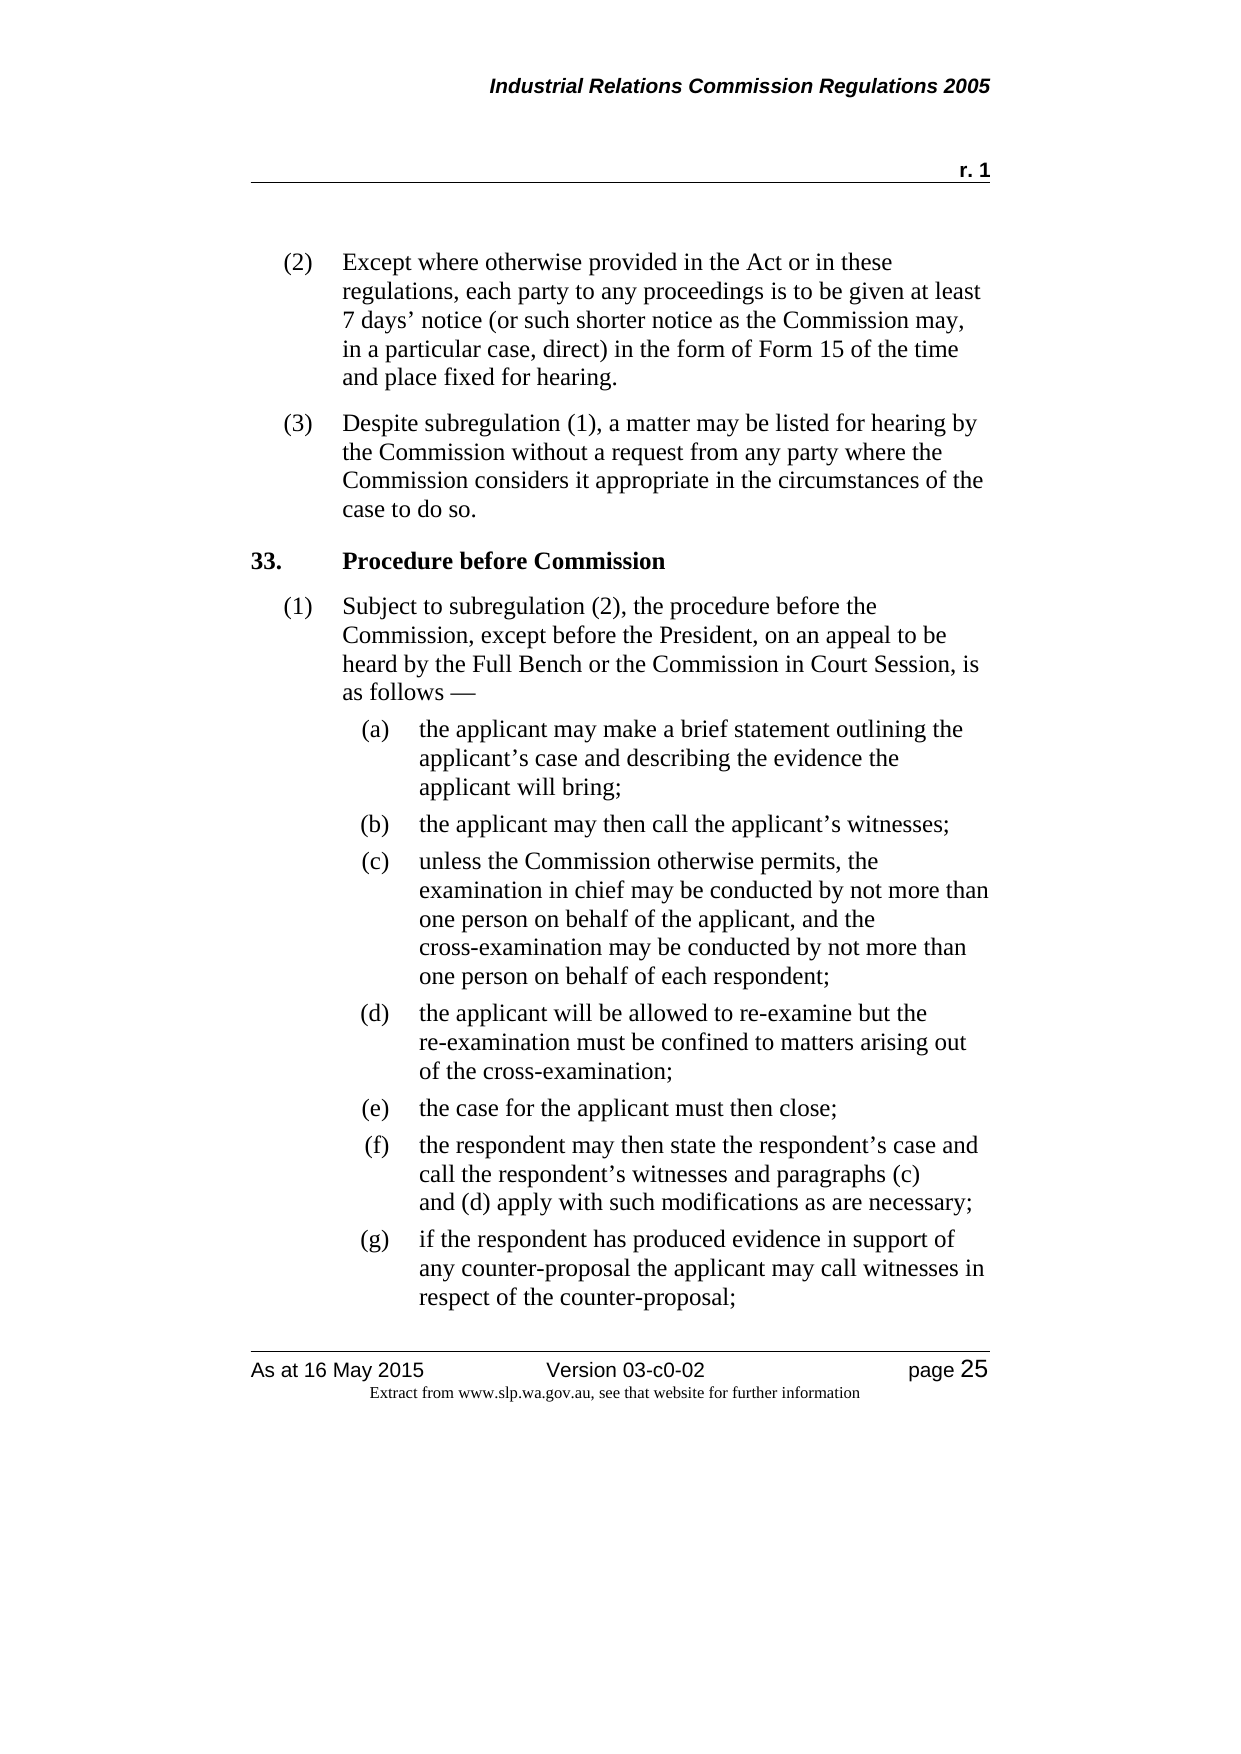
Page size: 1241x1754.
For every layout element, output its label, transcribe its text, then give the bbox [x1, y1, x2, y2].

text (a) the applicant may make a brief statement outlining the applicant’s case and describing the evidence the applicant will bring; [251, 714, 990, 801]
text (1) Subject to subregulation (2), the procedure before the Commission, except before the President, on an appeal to be heard by the Full Bench or the Commission in Court Session, is as follows — [251, 591, 990, 706]
text (f) the respondent may then state the respondent’s case and call the respondent’s witnesses and paragraphs (c) and (d) apply with such modifications as are necessary; [251, 1130, 990, 1216]
text (2) Except where otherwise provided in the Act or in these regulations, each party to any proceedings is to be given at least 7 days’ notice (or such shorter notice as the Commission may, in a particular case, direct) in the form of Form 15 of the time and place fixed for hearing. [251, 247, 990, 391]
subtitle 33. Procedure before Commission [251, 546, 990, 574]
text (e) the case for the applicant must then close; [251, 1093, 990, 1122]
text (3) Despite subregulation (1), a matter may be listed for hearing by the Commission without a request from any party where the Commission considers it appropriate in the circumstances of the case to do so. [251, 408, 990, 523]
text (b) the applicant may then call the applicant’s witnesses; [251, 809, 990, 838]
text (g) if the respondent has produced evidence in support of any counter-proposal the applicant may call witnesses in respect of the counter-proposal; [251, 1224, 990, 1311]
text (d) the applicant will be allowed to re-examine but the re-examination must be confined to matters arising out of the cross-examination; [251, 998, 990, 1084]
text (c) unless the Commission otherwise permits, the examination in chief may be conducted by not more than one person on behalf of the applicant, and the cross-examination may be conducted by not more than one person on behalf of each respondent; [251, 846, 990, 990]
